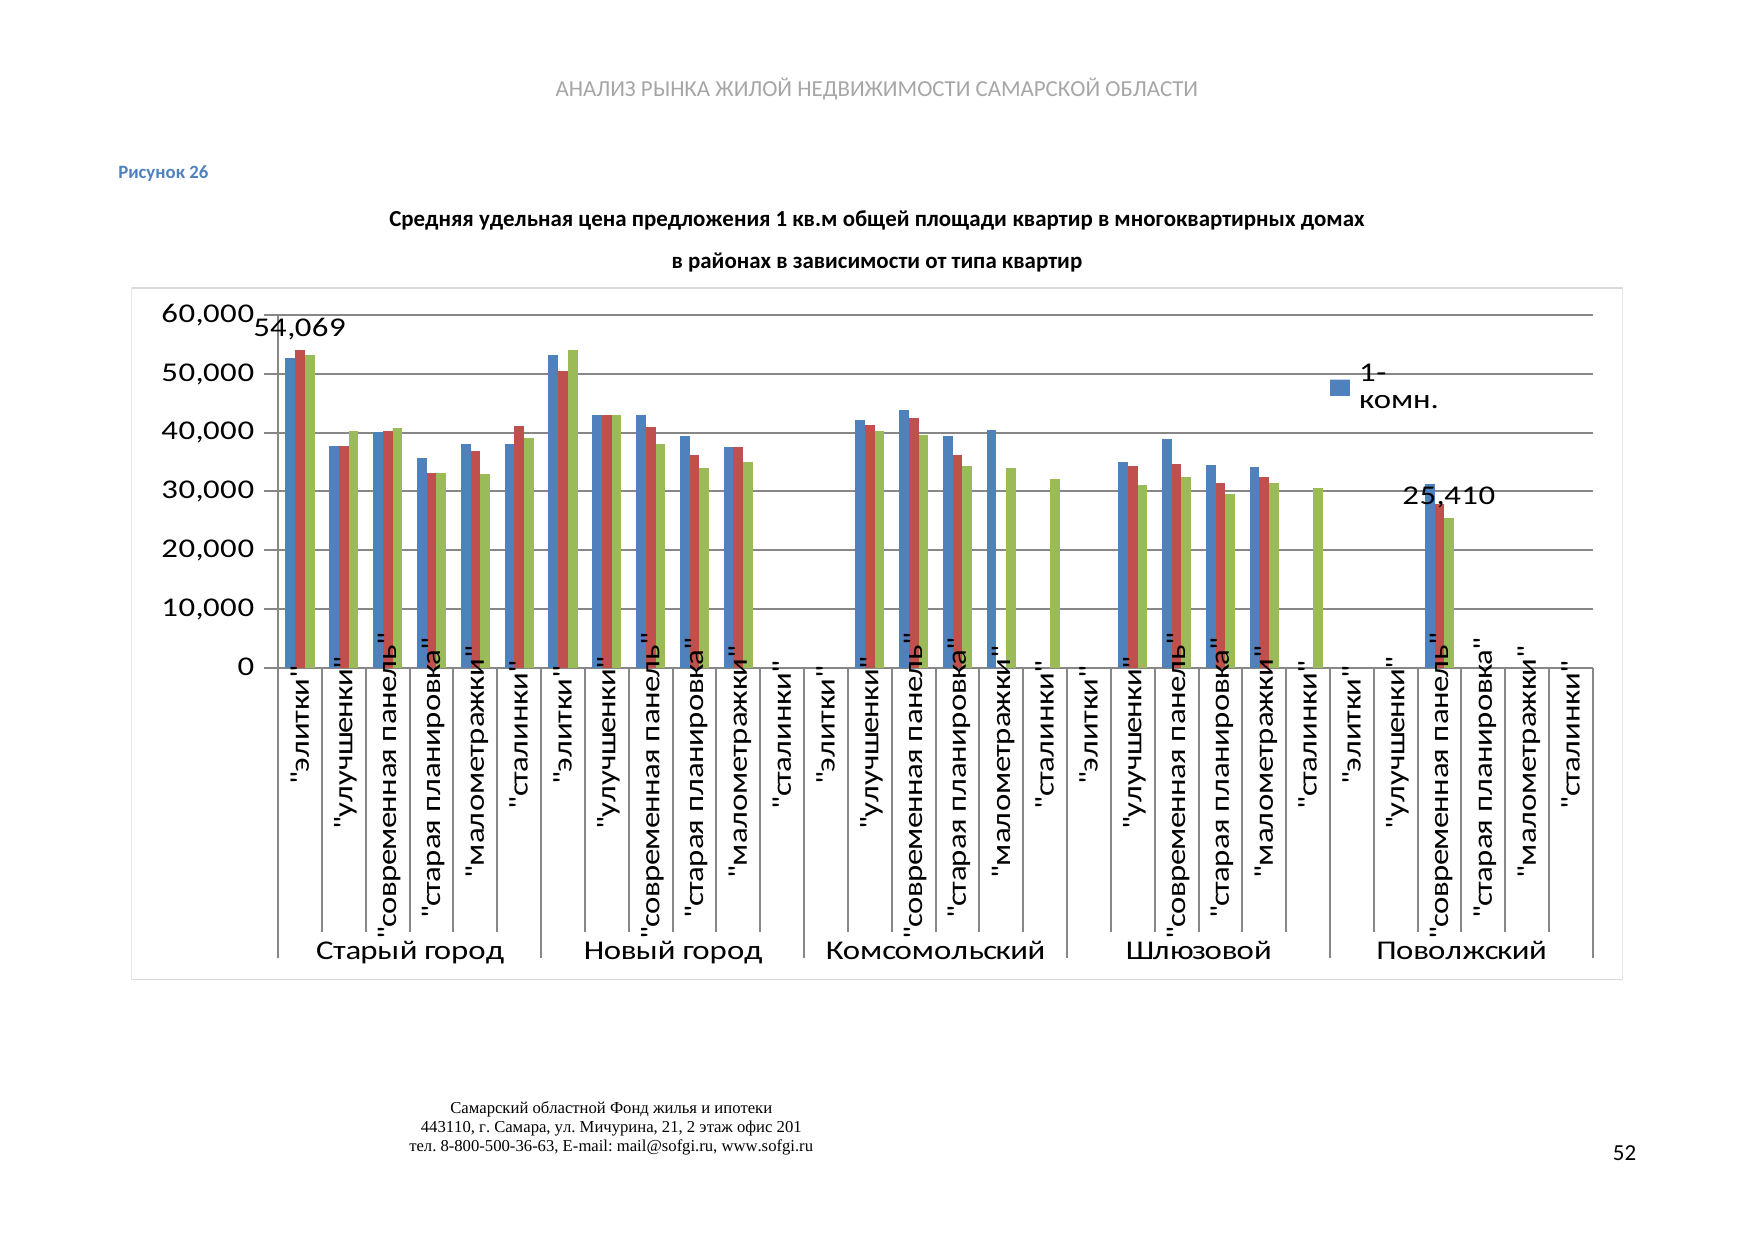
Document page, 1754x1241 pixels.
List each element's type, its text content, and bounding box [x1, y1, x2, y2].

text Средняя удельная цена предложения 1 кв.м общей площади квартир в многоквартирных домах в районах в зависимости от типа квартир [118, 204, 1636, 274]
text Рисунок 26 [118, 160, 1636, 183]
